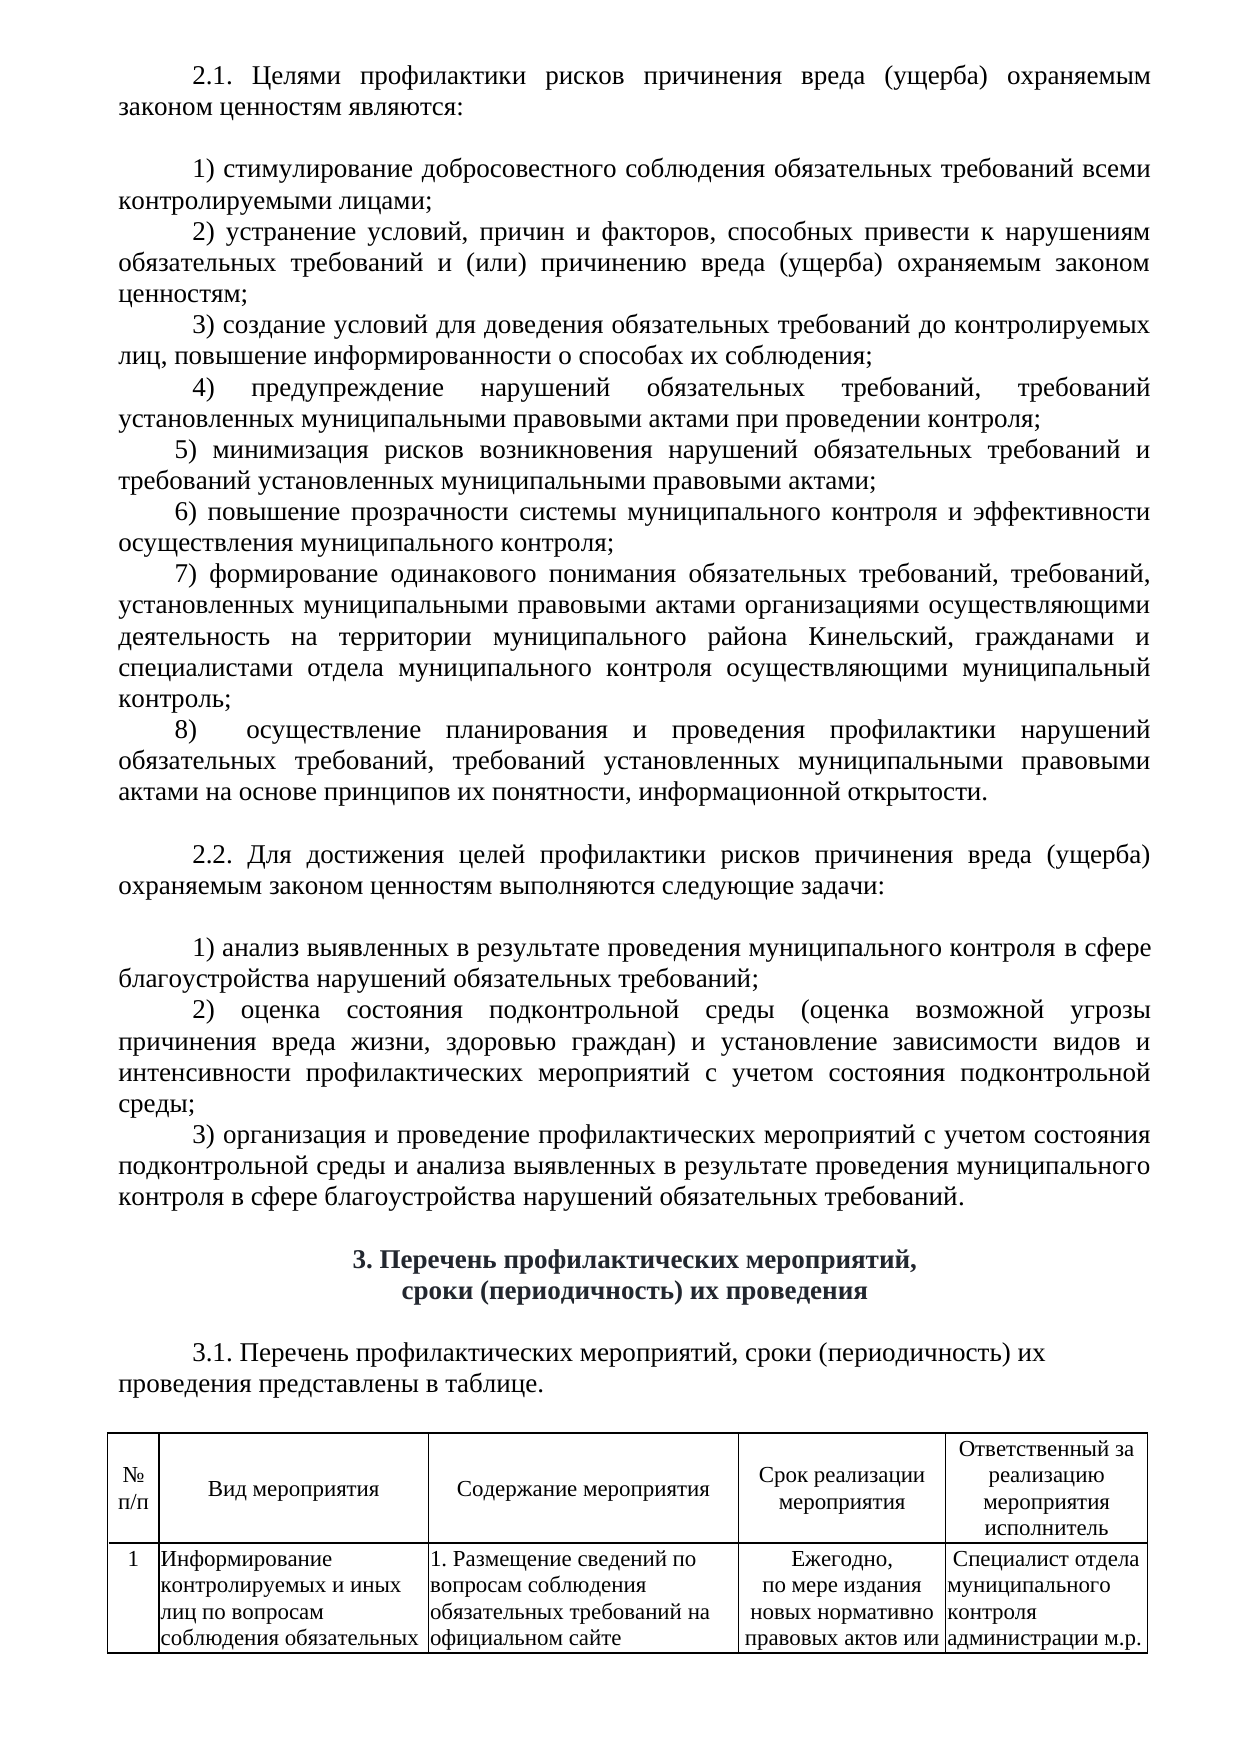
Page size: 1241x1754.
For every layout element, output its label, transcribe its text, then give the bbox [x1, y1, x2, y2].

text 2) оценка состояния подконтрольной среды (оценка возможной угрозы причинения вреда жизни, здоровью граждан) и установление зависимости видов и интенсивности профилактических мероприятий с учетом состояния подконтрольной среды; [118, 993, 1152, 1118]
text 7) формирование одинакового понимания обязательных требований, требований, установленных муниципальными правовыми актами организациями осуществляющими деятельность на территории муниципального района Кинельский, гражданами и специалистами отдела муниципального контроля осуществляющими муниципальный контроль; [118, 557, 1152, 713]
text 3) создание условий для доведения обязательных требований до контролируемых лиц, повышение информированности о способах их соблюдения; [118, 308, 1152, 371]
table_header Ответственный за реализацию мероприятия исполнитель [946, 1434, 1147, 1542]
text 2.1. Целями профилактики рисков причинения вреда (ущерба) охраняемым законом ценностям являются: [118, 59, 1152, 121]
text 3. Перечень профилактических мероприятий, [118, 1243, 1152, 1274]
text 2) устранение условий, причин и факторов, способных привести к нарушениям обязательных требований и (или) причинению вреда (ущерба) охраняемым законом ценностям; [118, 215, 1152, 308]
text сроки (периодичность) их проведения [118, 1274, 1152, 1305]
text 4) предупреждение нарушений обязательных требований, требований установленных муниципальными правовыми актами при проведении контроля; [118, 371, 1152, 433]
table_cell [946, 1544, 1147, 1652]
text 6) повышение прозрачности системы муниципального контроля и эффективности осуществления муниципального контроля; [118, 495, 1152, 557]
text 3) организация и проведение профилактических мероприятий с учетом состояния подконтрольной среды и анализа выявленных в результате проведения муниципального контроля в сфере благоустройства нарушений обязательных требований. [118, 1118, 1152, 1212]
table_header № п/п [108, 1434, 158, 1542]
text 5) минимизация рисков возникновения нарушений обязательных требований и требований установленных муниципальными правовыми актами; [118, 433, 1152, 495]
text 1) анализ выявленных в результате проведения муниципального контроля в сфере благоустройства нарушений обязательных требований; [118, 931, 1152, 993]
table_header Содержание мероприятия [429, 1434, 738, 1542]
text 2.2. Для достижения целей профилактики рисков причинения вреда (ущерба) охраняемым законом ценностям выполняются следующие задачи: [118, 838, 1152, 900]
table_header Вид мероприятия [160, 1434, 428, 1542]
text 1) стимулирование добросовестного соблюдения обязательных требований всеми контролируемыми лицами; [118, 153, 1152, 215]
text 3.1. Перечень профилактических мероприятий, сроки (периодичность) их проведения представлены в таблице. [118, 1336, 1152, 1398]
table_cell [429, 1544, 738, 1652]
table_header Срок реализации мероприятия [739, 1434, 945, 1542]
text 8) осуществление планирования и проведения профилактики нарушений обязательных требований, требований установленных муниципальными правовыми актами на основе принципов их понятности, информационной открытости. [118, 713, 1152, 807]
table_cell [739, 1544, 945, 1652]
table_cell 1 [108, 1543, 158, 1652]
